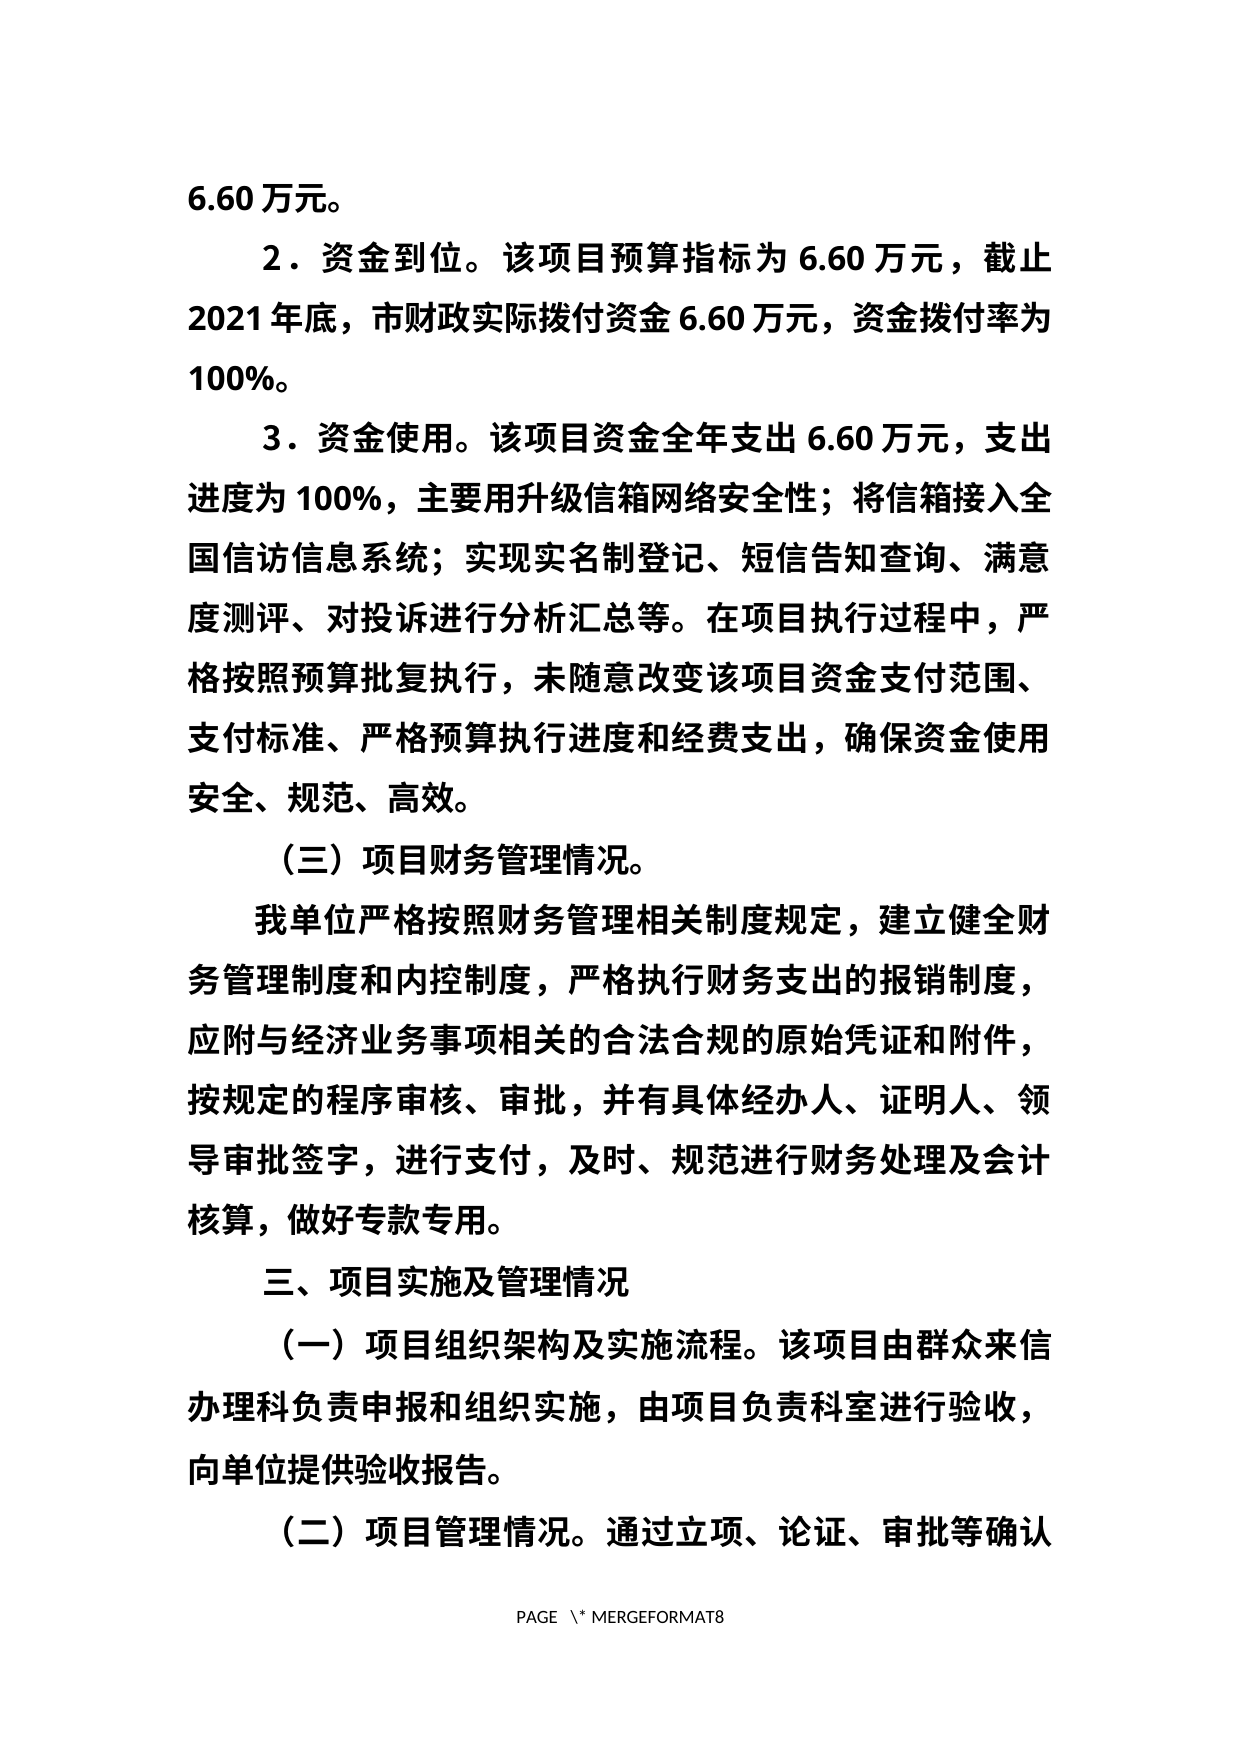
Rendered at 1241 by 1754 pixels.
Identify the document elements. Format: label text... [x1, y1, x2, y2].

text 2．资金到位。该项目预算指标为6.60万元，截止2021年底，市财政实际拨付资金6.60万元，资金拨付率为100%。 [187, 222, 1053, 402]
text 三、项目实施及管理情况 [187, 1244, 1053, 1307]
list 我单位严格按照财务管理相关制度规定，建立健全财务管理制度和内控制度，严格执行财务支出的报销制度，应附与经济业务事项相关的合法合规的原始凭证和附件，按规定的程序审核、审批，并有具体经办人、证明人、领导审批签字，进行支付，及时、规范进行财务处理及会计核算，做好专款专用。 [187, 884, 1053, 1244]
text （一）项目组织架构及实施流程。该项目由群众来信办理科负责申报和组织实施，由项目负责科室进行验收，向单位提供验收报告。 [187, 1307, 1053, 1494]
text （三）项目财务管理情况。 [187, 822, 1053, 884]
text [187, 1494, 1053, 1557]
text 3．资金使用。该项目资金全年支出6.60万元，支出进度为100%，主要用升级信箱网络安全性；将信箱接入全国信访信息系统；实现实名制登记、短信告知查询、满意度测评、对投诉进行分析汇总等。在项目执行过程中，严格按照预算批复执行，未随意改变该项目资金支付范围、支付标准、严格预算执行进度和经费支出，确保资金使用安全、规范、高效。 [187, 402, 1053, 822]
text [187, 162, 1053, 222]
